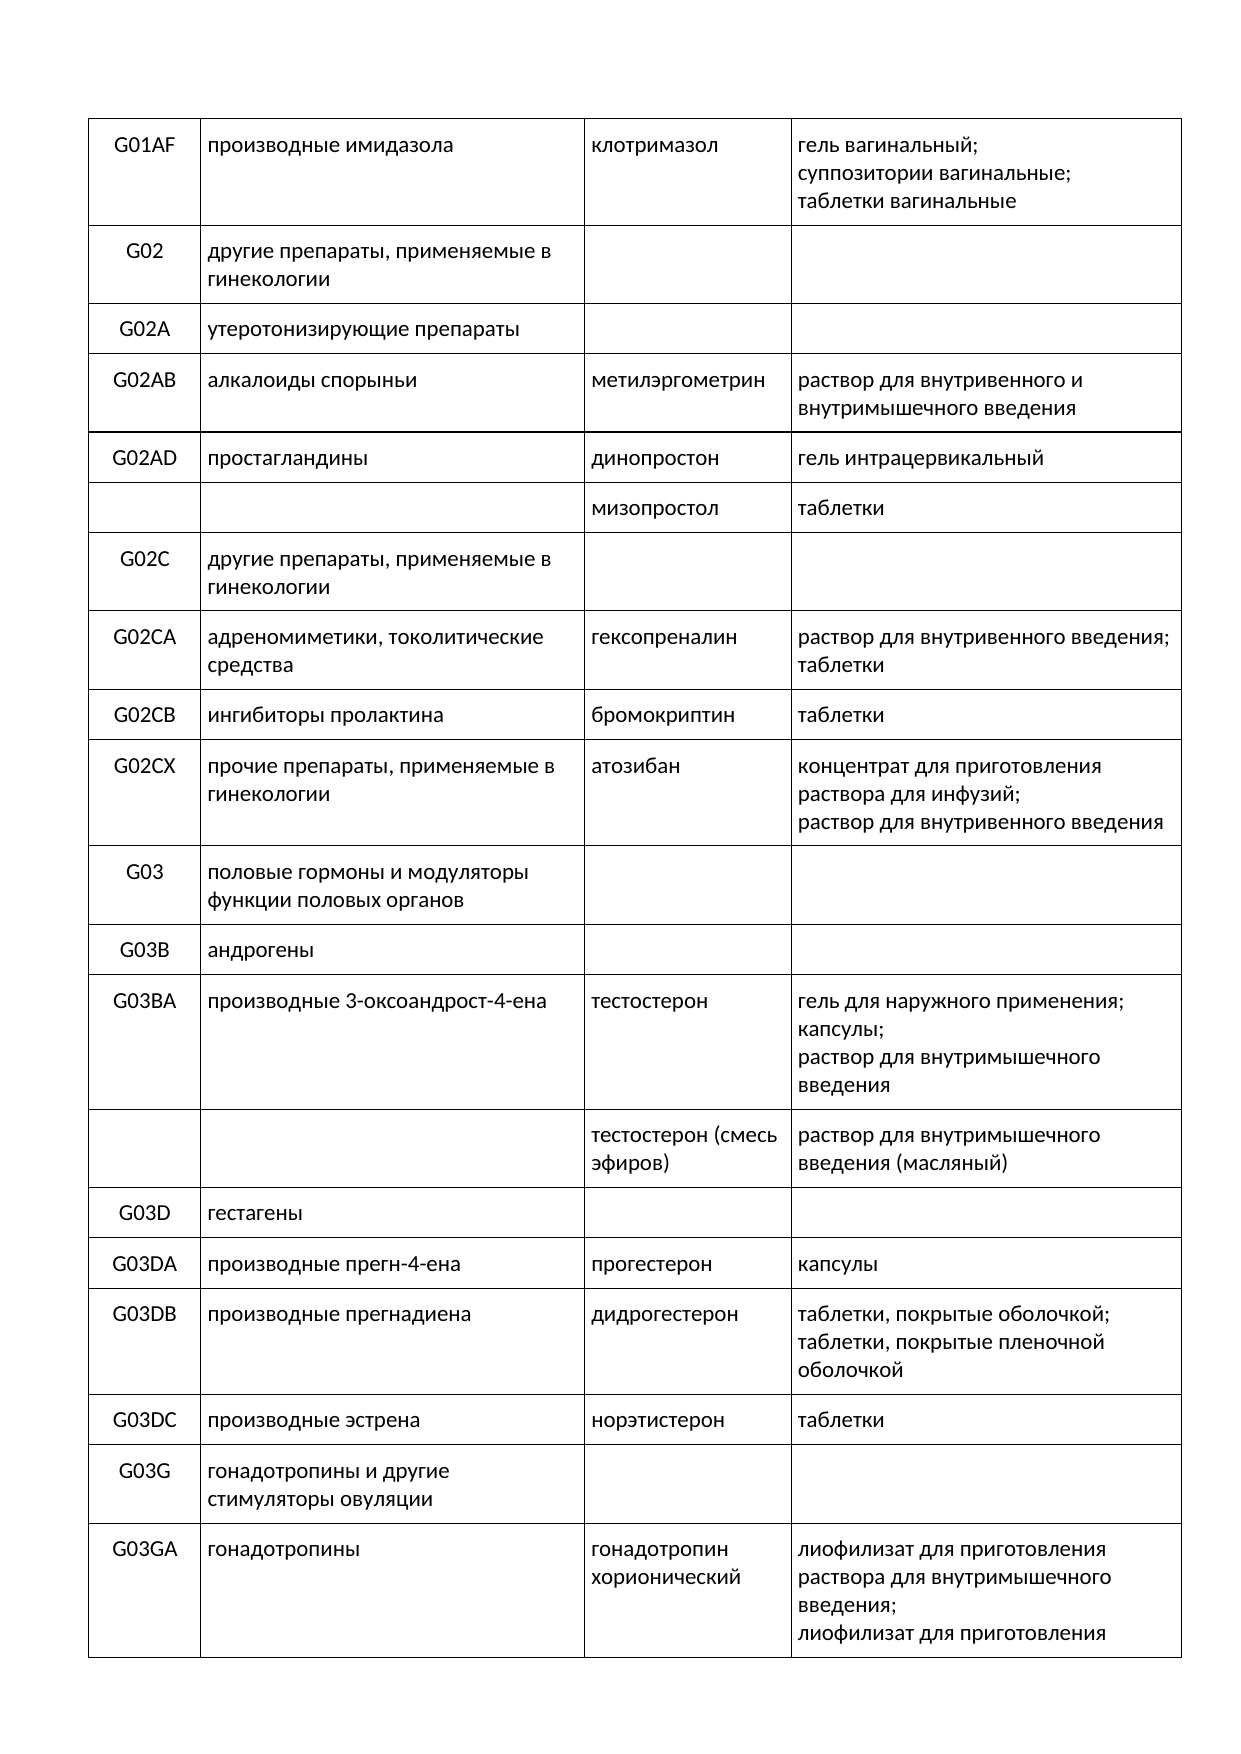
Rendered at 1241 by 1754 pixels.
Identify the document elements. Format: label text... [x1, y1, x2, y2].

table_cell G03DA [89, 1238, 200, 1287]
table_cell таблетки, покрытые оболочкой; таблетки, покрытые пленочной оболочкой [792, 1289, 1181, 1394]
table_cell таблетки [792, 483, 1181, 532]
table_cell G03DB [89, 1289, 200, 1394]
table_cell адреномиметики, токолитические средства [201, 611, 584, 689]
table_cell раствор для внутривенного и внутримышечного введения [792, 354, 1181, 431]
table_cell [201, 1110, 584, 1187]
table_cell атозибан [585, 740, 791, 845]
table_cell гестагены [201, 1188, 584, 1237]
table_cell G03B [89, 925, 200, 974]
table_cell G03D [89, 1188, 200, 1237]
table_cell G01AF [89, 119, 200, 224]
table_cell капсулы [792, 1238, 1181, 1287]
table_cell производные имидазола [201, 119, 584, 224]
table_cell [585, 1524, 791, 1657]
table_cell андрогены [201, 925, 584, 974]
table_cell [792, 846, 1181, 924]
table_cell гонадотропины [201, 1524, 584, 1657]
table_cell [792, 925, 1181, 974]
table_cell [792, 1524, 1181, 1657]
table_cell [585, 226, 791, 303]
table_cell норэтистерон [585, 1395, 791, 1444]
table_cell раствор для внутривенного введения; таблетки [792, 611, 1181, 689]
table_cell мизопростол [585, 483, 791, 532]
table_cell прочие препараты, применяемые в гинекологии [201, 740, 584, 845]
table_cell G02C [89, 533, 200, 610]
table_cell [89, 483, 200, 532]
table_cell G02AD [89, 433, 200, 482]
table_cell простагландины [201, 433, 584, 482]
table_cell бромокриптин [585, 690, 791, 739]
table_cell [585, 1188, 791, 1237]
table_cell метилэргометрин [585, 354, 791, 431]
table_cell половые гормоны и модуляторы функции половых органов [201, 846, 584, 924]
table_cell [792, 533, 1181, 610]
table_cell производные прегн-4-ена [201, 1238, 584, 1287]
table_cell ингибиторы пролактина [201, 690, 584, 739]
table_cell G03G [89, 1445, 200, 1522]
table_cell гель вагинальный; суппозитории вагинальные; таблетки вагинальные [792, 119, 1181, 224]
table_cell концентрат для приготовления раствора для инфузий; раствор для внутривенного введения [792, 740, 1181, 845]
table_cell [792, 226, 1181, 303]
table_cell другие препараты, применяемые в гинекологии [201, 533, 584, 610]
table_cell раствор для внутримышечного введения (масляный) [792, 1110, 1181, 1187]
table_cell утеротонизирующие препараты [201, 304, 584, 353]
table_cell клотримазол [585, 119, 791, 224]
table_cell G03GA [89, 1524, 200, 1657]
table_cell G02CX [89, 740, 200, 845]
table_cell гонадотропины и другие стимуляторы овуляции [201, 1445, 584, 1522]
table_cell гель для наружного применения; капсулы; раствор для внутримышечного введения [792, 975, 1181, 1108]
table_cell [201, 483, 584, 532]
table_cell [89, 1110, 200, 1187]
table_cell G02AB [89, 354, 200, 431]
table_cell G03BA [89, 975, 200, 1108]
table_cell G02 [89, 226, 200, 303]
table_cell G02CA [89, 611, 200, 689]
table_cell [585, 925, 791, 974]
table_cell [792, 1445, 1181, 1522]
table_cell G02CB [89, 690, 200, 739]
table_cell G03DC [89, 1395, 200, 1444]
table_cell [585, 1445, 791, 1522]
table_cell таблетки [792, 690, 1181, 739]
table_cell тестостерон (смесь эфиров) [585, 1110, 791, 1187]
table_cell производные 3-оксоандрост-4-ена [201, 975, 584, 1108]
table_cell [792, 1188, 1181, 1237]
table_cell G03 [89, 846, 200, 924]
table_cell [585, 304, 791, 353]
table_cell [792, 304, 1181, 353]
table_cell тестостерон [585, 975, 791, 1108]
table_cell G02A [89, 304, 200, 353]
table_cell динопростон [585, 433, 791, 482]
table_cell алкалоиды спорыньи [201, 354, 584, 431]
table_cell прогестерон [585, 1238, 791, 1287]
table_cell [585, 846, 791, 924]
table_cell гель интрацервикальный [792, 433, 1181, 482]
table_cell производные эстрена [201, 1395, 584, 1444]
table_cell производные прегнадиена [201, 1289, 584, 1394]
table_cell гексопреналин [585, 611, 791, 689]
table_cell дидрогестерон [585, 1289, 791, 1394]
table_cell [585, 533, 791, 610]
table_cell таблетки [792, 1395, 1181, 1444]
table_cell другие препараты, применяемые в гинекологии [201, 226, 584, 303]
